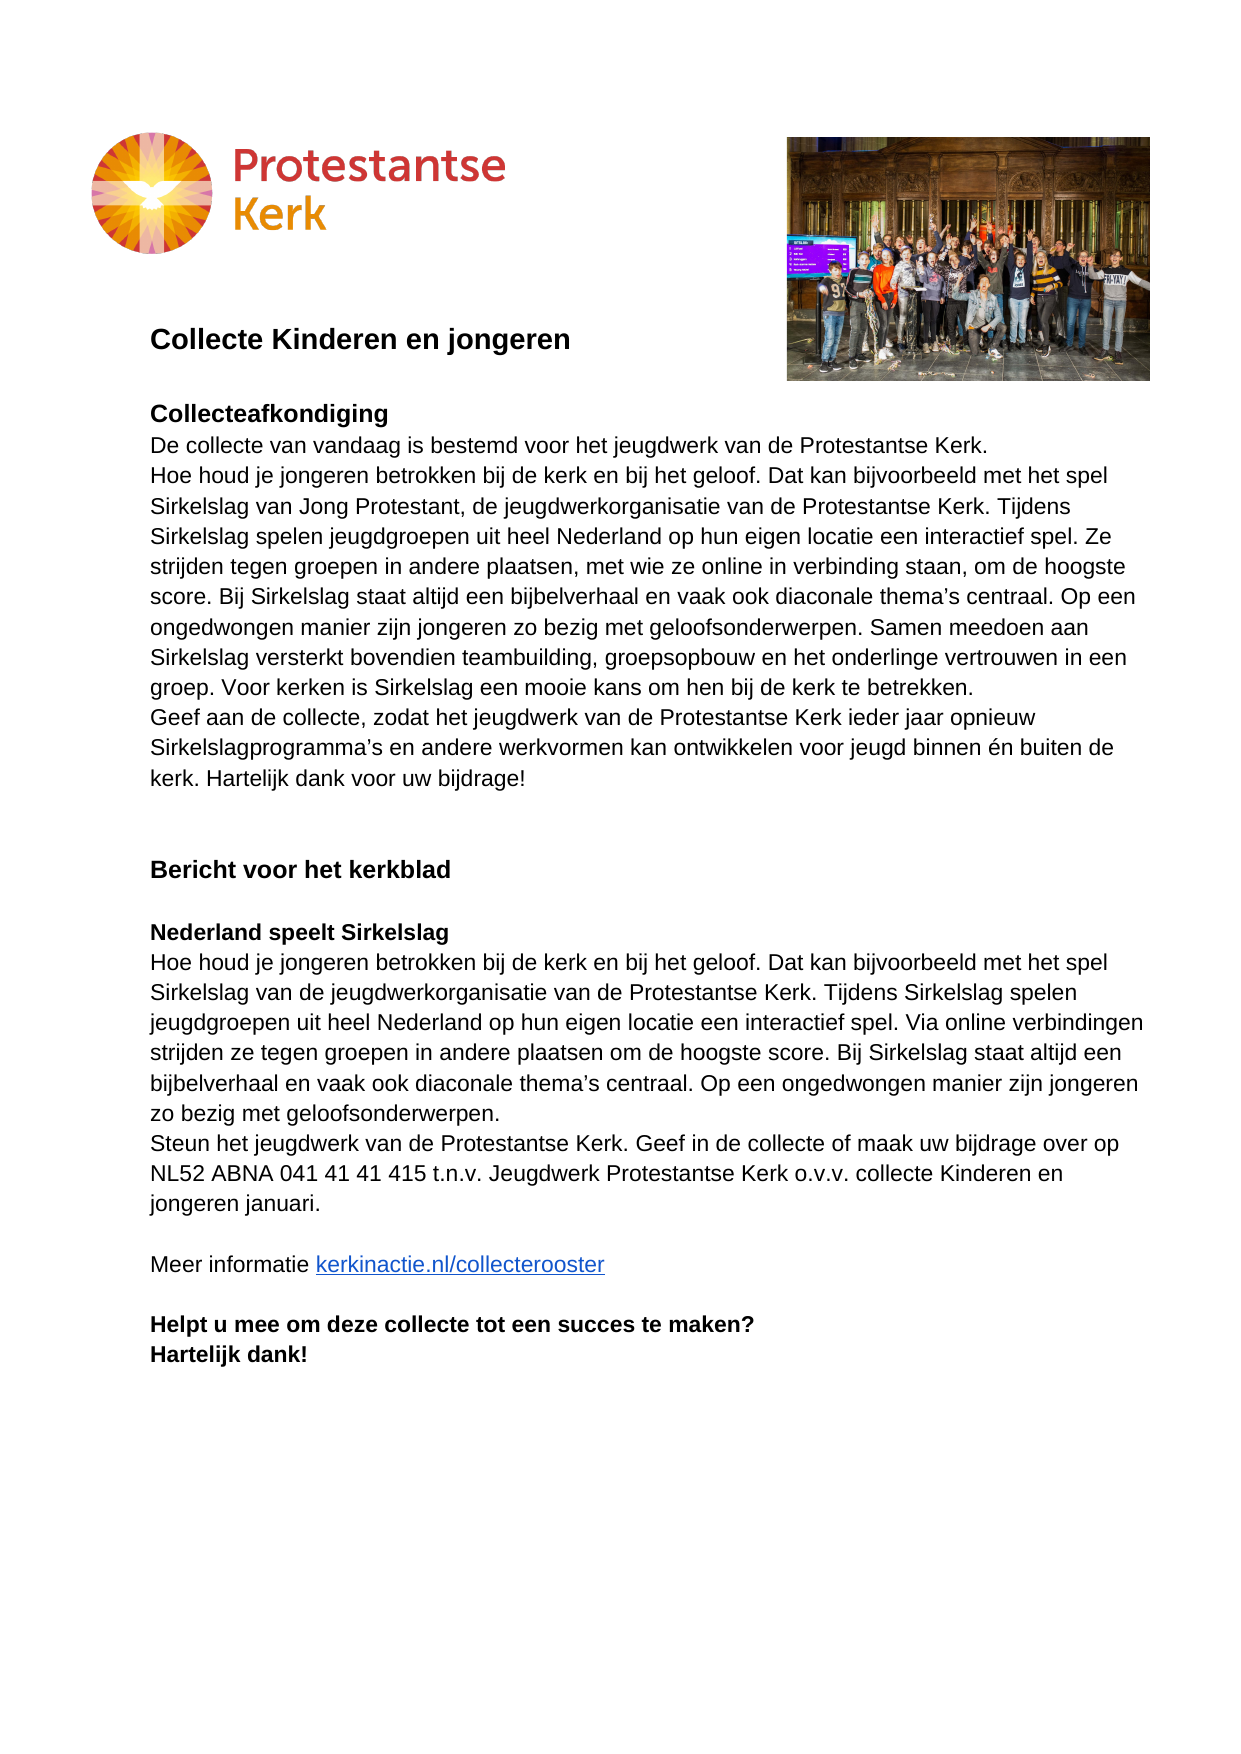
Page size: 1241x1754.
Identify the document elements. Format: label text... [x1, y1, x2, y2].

text De collecte van vandaag is bestemd voor het jeugdwerk van de Protestantse Kerk. [150, 432, 1149, 459]
text Geef aan de collecte, zodat het jeugdwerk van de Protestantse Kerk ieder jaar opnieuw Sirkelslagprogramma’s en andere werkvormen kan ontwikkelen voor jeugd binnen én buiten de kerk. Hartelijk dank voor uw bijdrage! [150, 704, 1149, 791]
text Hartelijk dank! [150, 1341, 1149, 1368]
text Helpt u mee om deze collecte tot een succes te maken? [150, 1311, 1149, 1337]
text Hoe houd je jongeren betrokken bij de kerk en bij het geloof. Dat kan bijvoorbeeld met het spel Sirkelslag van de jeugdwerkorganisatie van de Protestantse Kerk. Tijdens Sirkelslag spelen jeugdgroepen uit heel Nederland op hun eigen locatie een interactief spel. Via online verbindingen strijden ze tegen groepen in andere plaatsen om de hoogste score. Bij Sirkelslag staat altijd een bijbelverhaal en vaak ook diaconale thema’s centraal. Op een ongedwongen manier zijn jongeren zo bezig met geloofsonderwerpen. [150, 949, 1149, 1126]
picture [68, 109, 529, 277]
text Meer informatie kerkinactie.nl/collecterooster [150, 1251, 1149, 1277]
text Collecteafkondiging [150, 399, 1149, 428]
text Bericht voor het kerkblad [150, 855, 1149, 884]
text Collecte Kinderen en jongeren [150, 322, 786, 356]
picture [786, 137, 1150, 381]
text Nederland speelt Sirkelslag [150, 918, 1149, 945]
text Hoe houd je jongeren betrokken bij de kerk en bij het geloof. Dat kan bijvoorbeeld met het spel Sirkelslag van Jong Protestant, de jeugdwerkorganisatie van de Protestantse Kerk. Tijdens Sirkelslag spelen jeugdgroepen uit heel Nederland op hun eigen locatie een interactief spel. Ze strijden tegen groepen in andere plaatsen, met wie ze online in verbinding staan, om de hoogste score. Bij Sirkelslag staat altijd een bijbelverhaal en vaak ook diaconale thema’s centraal. Op een ongedwongen manier zijn jongeren zo bezig met geloofsonderwerpen. Samen meedoen aan Sirkelslag versterkt bovendien teambuilding, groepsopbouw en het onderlinge vertrouwen in een groep. Voor kerken is Sirkelslag een mooie kans om hen bij de kerk te betrekken. [150, 462, 1149, 700]
text Steun het jeugdwerk van de Protestantse Kerk. Geef in de collecte of maak uw bijdrage over op NL52 ABNA 041 41 41 415 t.n.v. Jeugdwerk Protestantse Kerk o.v.v. collecte Kinderen en jongeren januari. [150, 1130, 1149, 1217]
